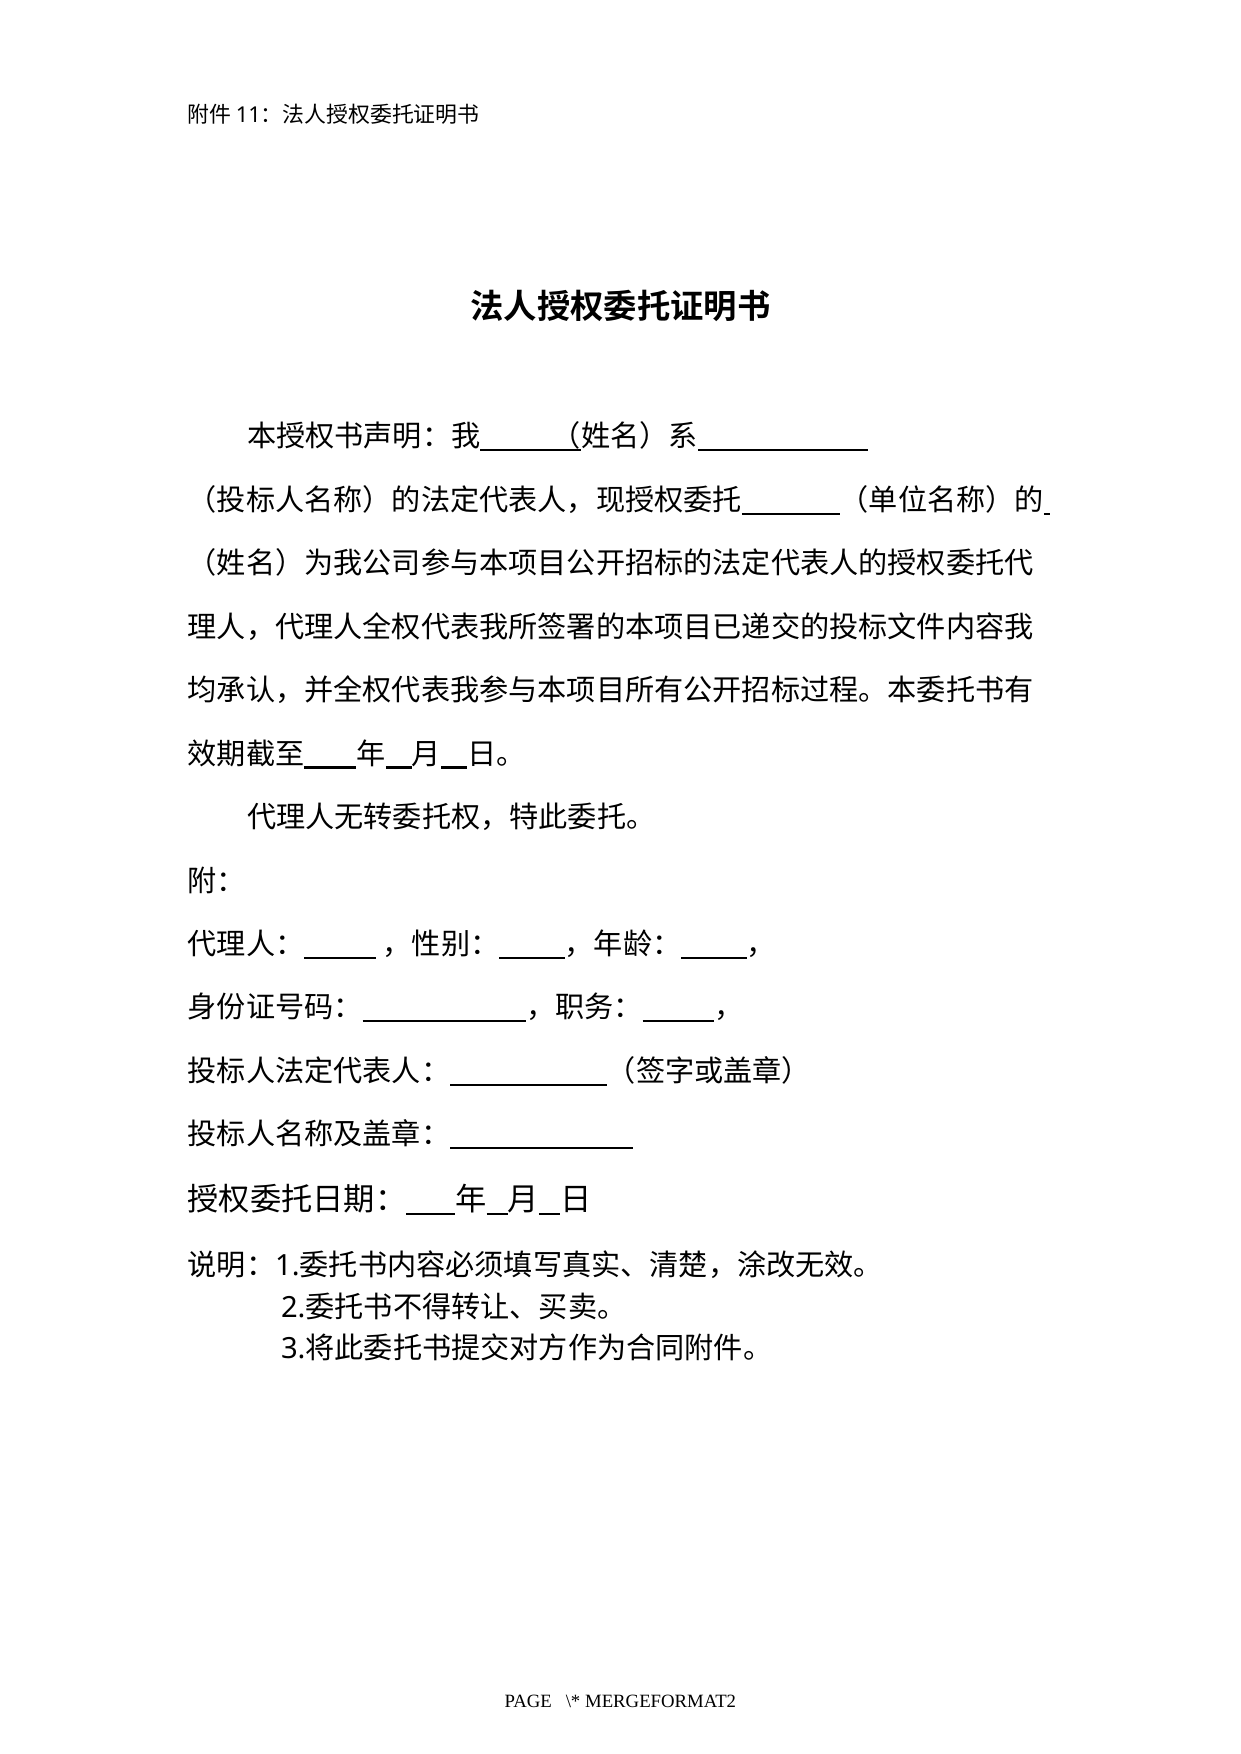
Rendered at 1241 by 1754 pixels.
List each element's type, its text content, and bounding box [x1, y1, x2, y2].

text 法人授权委托证明书 [187, 272, 1053, 337]
text 代理人无转委托权，特此委托。 [187, 794, 1053, 836]
text 投标人法定代表人： （签字或盖章） [187, 1047, 1053, 1090]
text 附： [187, 857, 1053, 899]
text 本授权书声明：我 （姓名）系 [187, 413, 1053, 455]
text 3.将此委托书提交对方作为合同附件。 [187, 1325, 1053, 1367]
text 说明：1.委托书内容必须填写真实、清楚，涂改无效。 [187, 1242, 1053, 1284]
text 投标人名称及盖章： [187, 1111, 1053, 1153]
text （投标人名称）的法定代表人，现授权委托 （单位名称）的 （姓名）为我公司参与本项目公开招标的法定代表人的授权委托代理人，代理人全权代表我所签署的本项目已递交的投标文件内容我均承认，并全权代表我参与本项目所有公开招标过程。本委托书有效期截至 年 月 日。 [187, 476, 1053, 772]
text 代理人： ，性别： ，年龄： ， [187, 921, 1053, 963]
text 身份证号码： ，职务： ， [187, 984, 1053, 1026]
text 2.委托书不得转让、买卖。 [187, 1284, 1053, 1325]
text 授权委托日期： 年 月 日 [187, 1174, 1053, 1219]
text 附件11：法人授权委托证明书 [187, 97, 1053, 129]
